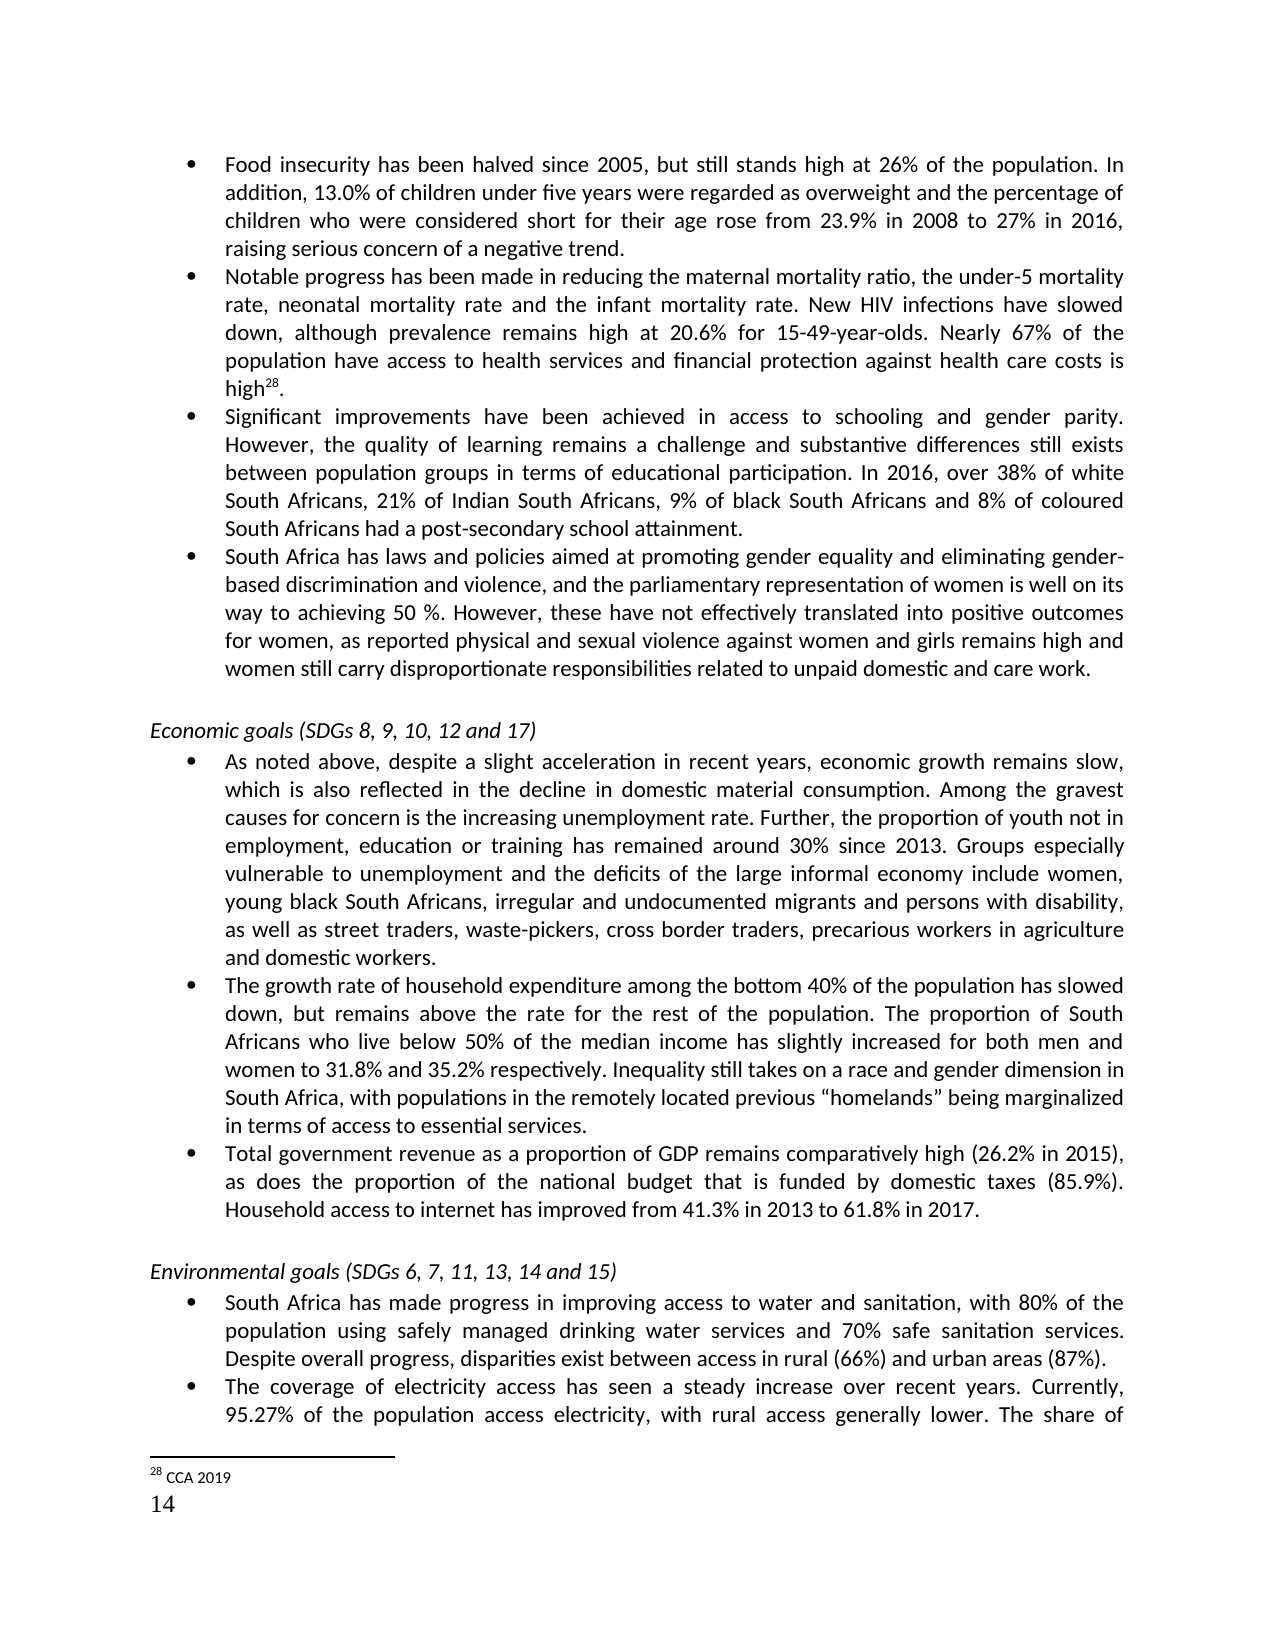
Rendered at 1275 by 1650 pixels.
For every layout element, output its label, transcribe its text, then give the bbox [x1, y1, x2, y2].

list Food insecurity has been halved since 2005, but still stands high at 26% of the population. In addition, 13.0% of children under five years were regarded as overweight and the percentage of children who were considered short for their age rose from 23.9% in 2008 to 27% in 2016, raising serious concern of a negative trend. [187, 150, 1126, 262]
text Economic goals (SDGs 8, 9, 10, 12 and 17) [150, 716, 1126, 744]
list Total government revenue as a proportion of GDP remains comparatively high (26.2% in 2015), as does the proportion of the national budget that is funded by domestic taxes (85.9%). Household access to internet has improved from 41.3% in 2013 to 61.8% in 2017. [187, 1139, 1126, 1223]
list As noted above, despite a slight acceleration in recent years, economic growth remains slow, which is also reflected in the decline in domestic material consumption. Among the gravest causes for concern is the increasing unemployment rate. Further, the proportion of youth not in employment, education or training has remained around 30% since 2013. Groups especially vulnerable to unemployment and the deficits of the large informal economy include women, young black South Africans, irregular and undocumented migrants and persons with disability, as well as street traders, waste-pickers, cross border traders, precarious workers in agriculture and domestic workers. [187, 747, 1126, 971]
list South Africa has made progress in improving access to water and sanitation, with 80% of the population using safely managed drinking water services and 70% safe sanitation services. Despite overall progress, disparities exist between access in rural (66%) and urban areas (87%). [187, 1288, 1126, 1372]
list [187, 1372, 1126, 1428]
list Significant improvements have been achieved in access to schooling and gender parity. However, the quality of learning remains a challenge and substantive differences still exists between population groups in terms of educational participation. In 2016, over 38% of white South Africans, 21% of Indian South Africans, 9% of black South Africans and 8% of coloured South Africans had a post-secondary school attainment. [187, 402, 1126, 542]
list The growth rate of household expenditure among the bottom 40% of the population has slowed down, but remains above the rate for the rest of the population. The proportion of South Africans who live below 50% of the median income has slightly increased for both men and women to 31.8% and 35.2% respectively. Inequality still takes on a race and gender dimension in South Africa, with populations in the remotely located previous “homelands” being marginalized in terms of access to essential services. [187, 971, 1126, 1139]
list Notable progress has been made in reducing the maternal mortality ratio, the under-5 mortality rate, neonatal mortality rate and the infant mortality rate. New HIV infections have slowed down, although prevalence remains high at 20.6% for 15-49-year-olds. Nearly 67% of the population have access to health services and financial protection against health care costs is high. [187, 262, 1126, 402]
list South Africa has laws and policies aimed at promoting gender equality and eliminating gender-based discrimination and violence, and the parliamentary representation of women is well on its way to achieving 50 %. However, these have not effectively translated into positive outcomes for women, as reported physical and sexual violence against women and girls remains high and women still carry disproportionate responsibilities related to unpaid domestic and care work. [187, 542, 1126, 682]
text Environmental goals (SDGs 6, 7, 11, 13, 14 and 15) [150, 1257, 1126, 1285]
